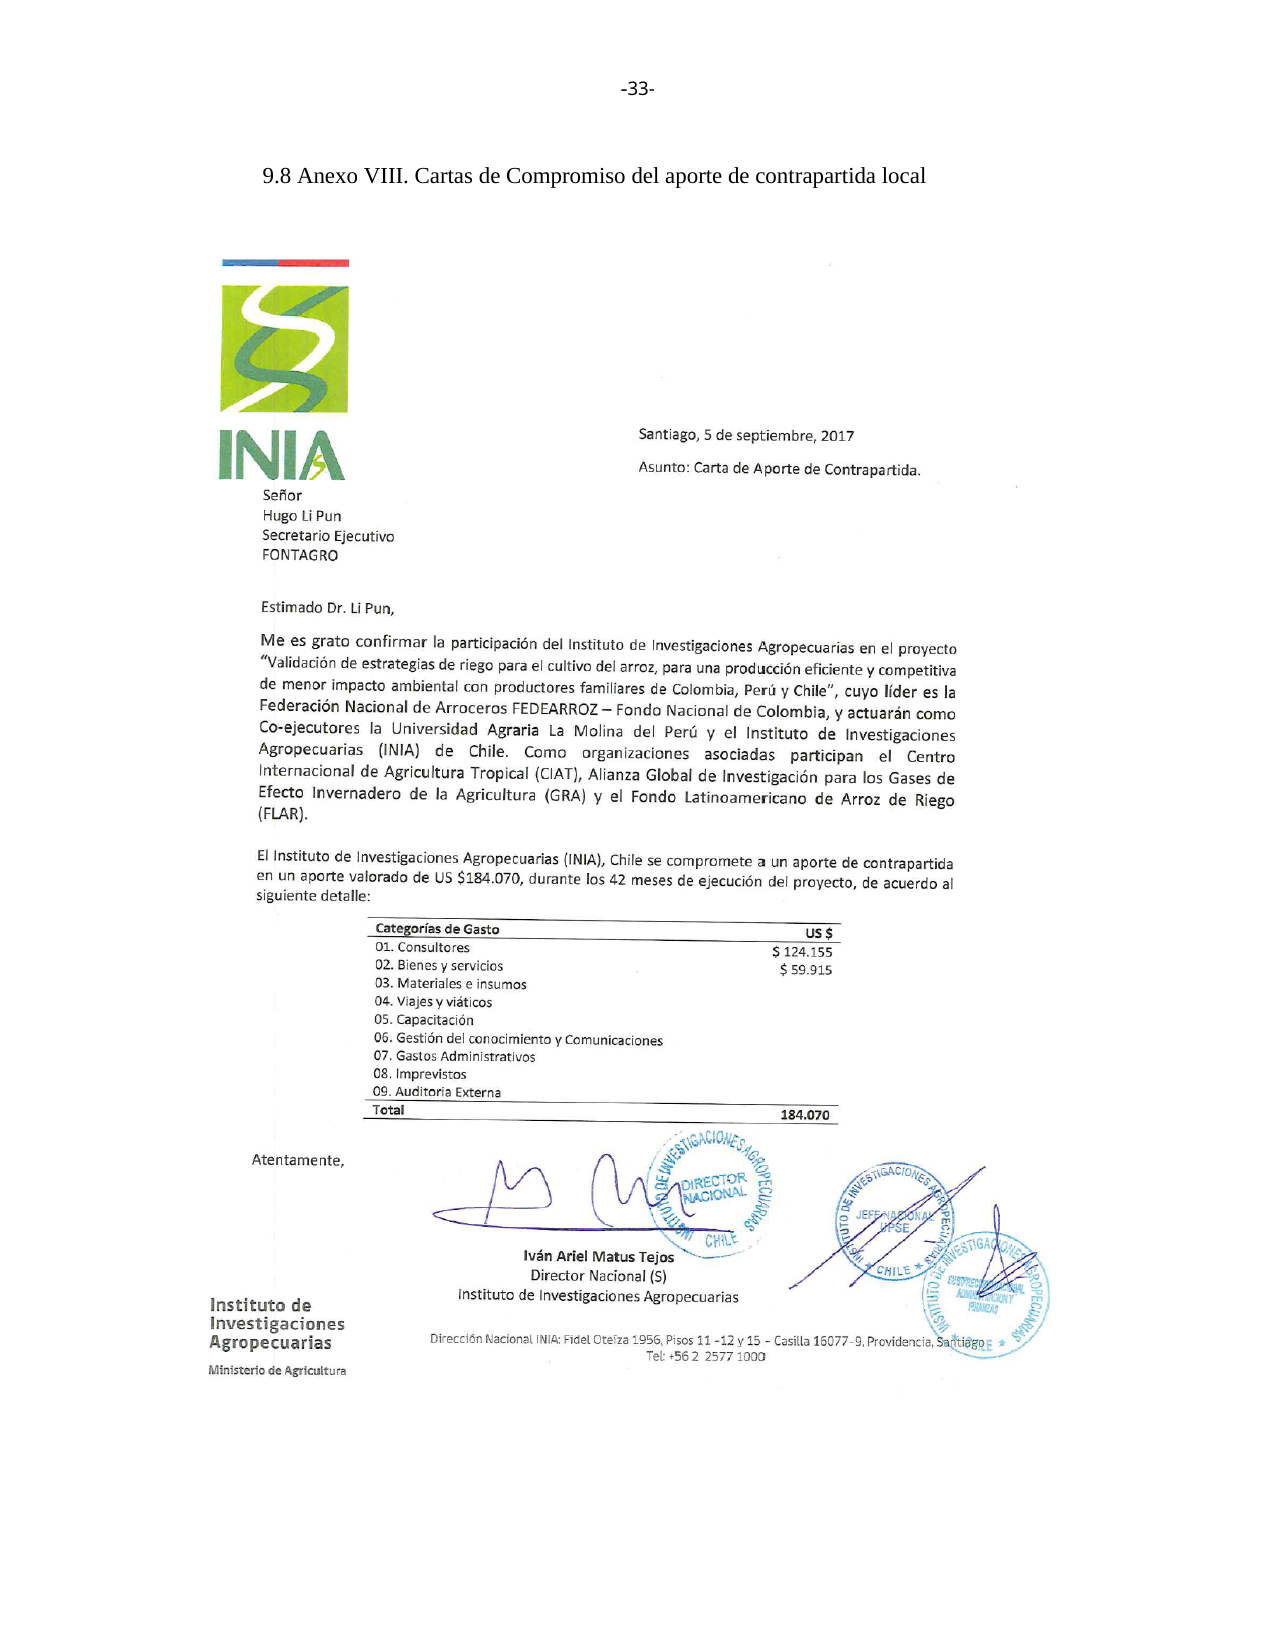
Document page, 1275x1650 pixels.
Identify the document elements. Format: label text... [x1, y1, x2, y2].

picture [187, 249, 1053, 1423]
list 9.8 Anexo VIII. Cartas de Compromiso del aporte de contrapartida local [262, 162, 1087, 189]
